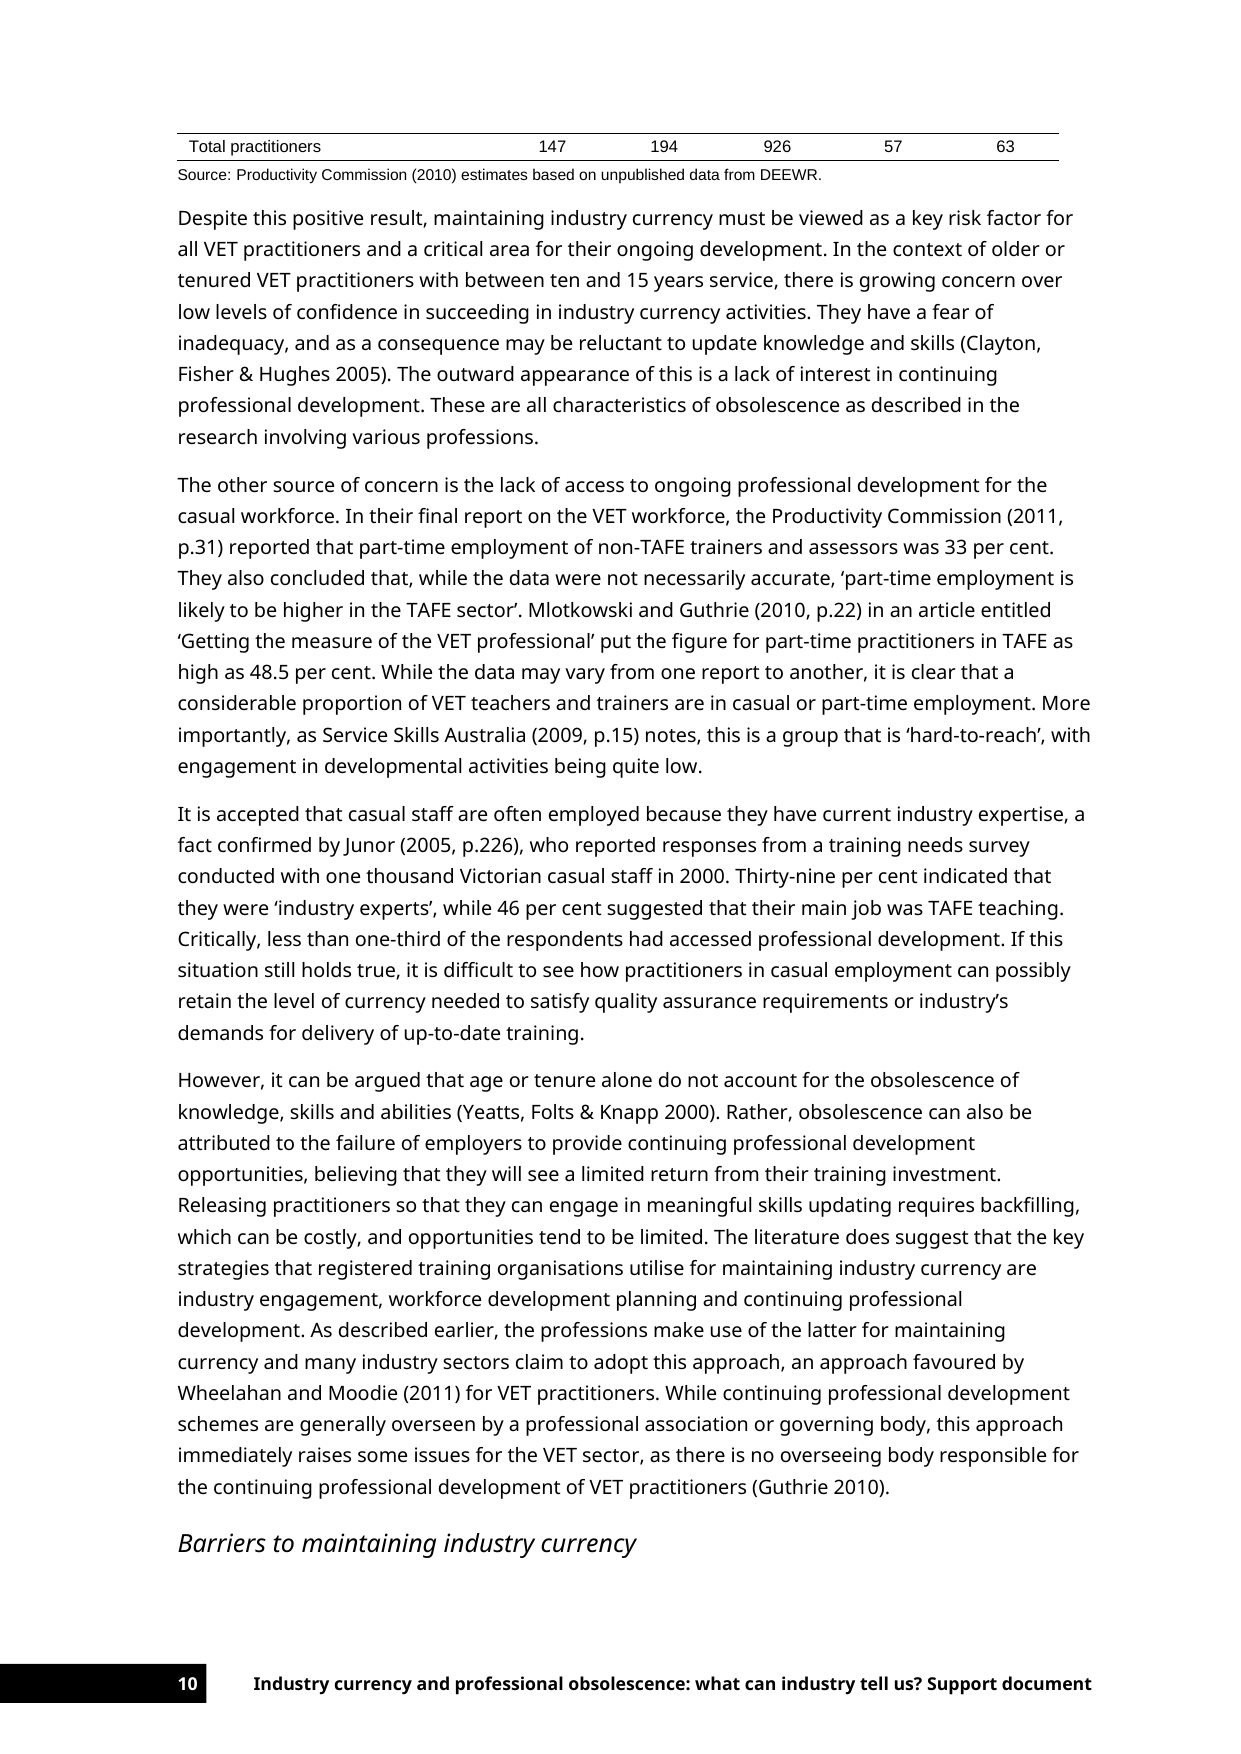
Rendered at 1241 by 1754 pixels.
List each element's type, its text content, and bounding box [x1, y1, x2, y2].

table_cell 63 [946, 134, 1058, 160]
text However, it can be argued that age or tenure alone do not account for the obsolescence of knowledge, skills and abilities (Yeatts, Folts & Knapp 2000). Rather, obsolescence can also be attributed to the failure of employers to provide continuing professional development opportunities, believing that they will see a limited return from their training investment. Releasing practitioners so that they can engage in meaningful skills updating requires backfilling, which can be costly, and opportunities tend to be limited. The literature does suggest that the key strategies that registered training organisations utilise for maintaining industry currency are industry engagement, workforce development planning and continuing professional development. As described earlier, the professions make use of the latter for maintaining currency and many industry sectors claim to adopt this approach, an approach favoured by Wheelahan and Moodie (2011) for VET practitioners. While continuing professional development schemes are generally overseen by a professional association or governing body, this approach immediately raises some issues for the VET sector, as there is no overseeing body responsible for the continuing professional development of VET practitioners (Guthrie 2010). [177, 1063, 1093, 1500]
text Despite this positive result, maintaining industry currency must be viewed as a key risk factor for all VET practitioners and a critical area for their ongoing development. In the context of older or tenured VET practitioners with between ten and 15 years service, there is growing concern over low levels of confidence in succeeding in industry currency activities. They have a fear of inadequacy, and as a consequence may be reluctant to update knowledge and skills (Clayton, Fisher & Hughes 2005). The outward appearance of this is a lack of interest in continuing professional development. These are all characteristics of obsolescence as described in the research involving various professions. [177, 200, 1093, 450]
table_cell 57 [834, 134, 946, 160]
text The other source of concern is the lack of access to ongoing professional development for the casual workforce. In their final report on the VET workforce, the Productivity Commission (2011, p.31) reported that part-time employment of non-TAFE trainers and assessors was 33 per cent. They also concluded that, while the data were not necessarily accurate, ‘part-time employment is likely to be higher in the TAFE sector’. Mlotkowski and Guthrie (2010, p.22) in an article entitled ‘Getting the measure of the VET professional’ put the figure for part-time practitioners in TAFE as high as 48.5 per cent. While the data may vary from one report to another, it is clear that a considerable proportion of VET teachers and trainers are in casual or part-time employment. More importantly, as Service Skills Australia (2009, p.15) notes, this is a group that is ‘hard-to-reach’, with engagement in developmental activities being quite low. [177, 467, 1093, 779]
table_cell 147 [496, 134, 608, 160]
text It is accepted that casual staff are often employed because they have current industry expertise, a fact confirmed by Junor (2005, p.226), who reported responses from a training needs survey conducted with one thousand Victorian casual staff in 2000. Thirty-nine per cent indicated that they were ‘industry experts’, while 46 per cent suggested that their main job was TAFE teaching. Critically, less than one-third of the respondents had accessed professional development. If this situation still holds true, it is difficult to see how practitioners in casual employment can possibly retain the level of currency needed to satisfy quality assurance requirements or industry’s demands for delivery of up-to-date training. [177, 796, 1093, 1046]
text Source: Productivity Commission (2010) estimates based on unpublished data from DEEWR. [177, 166, 1092, 184]
table_cell 926 [721, 134, 833, 160]
subtitle Barriers to maintaining industry currency [177, 1525, 1092, 1559]
table_cell Total practitioners [177, 134, 496, 160]
table_cell 194 [609, 134, 721, 160]
